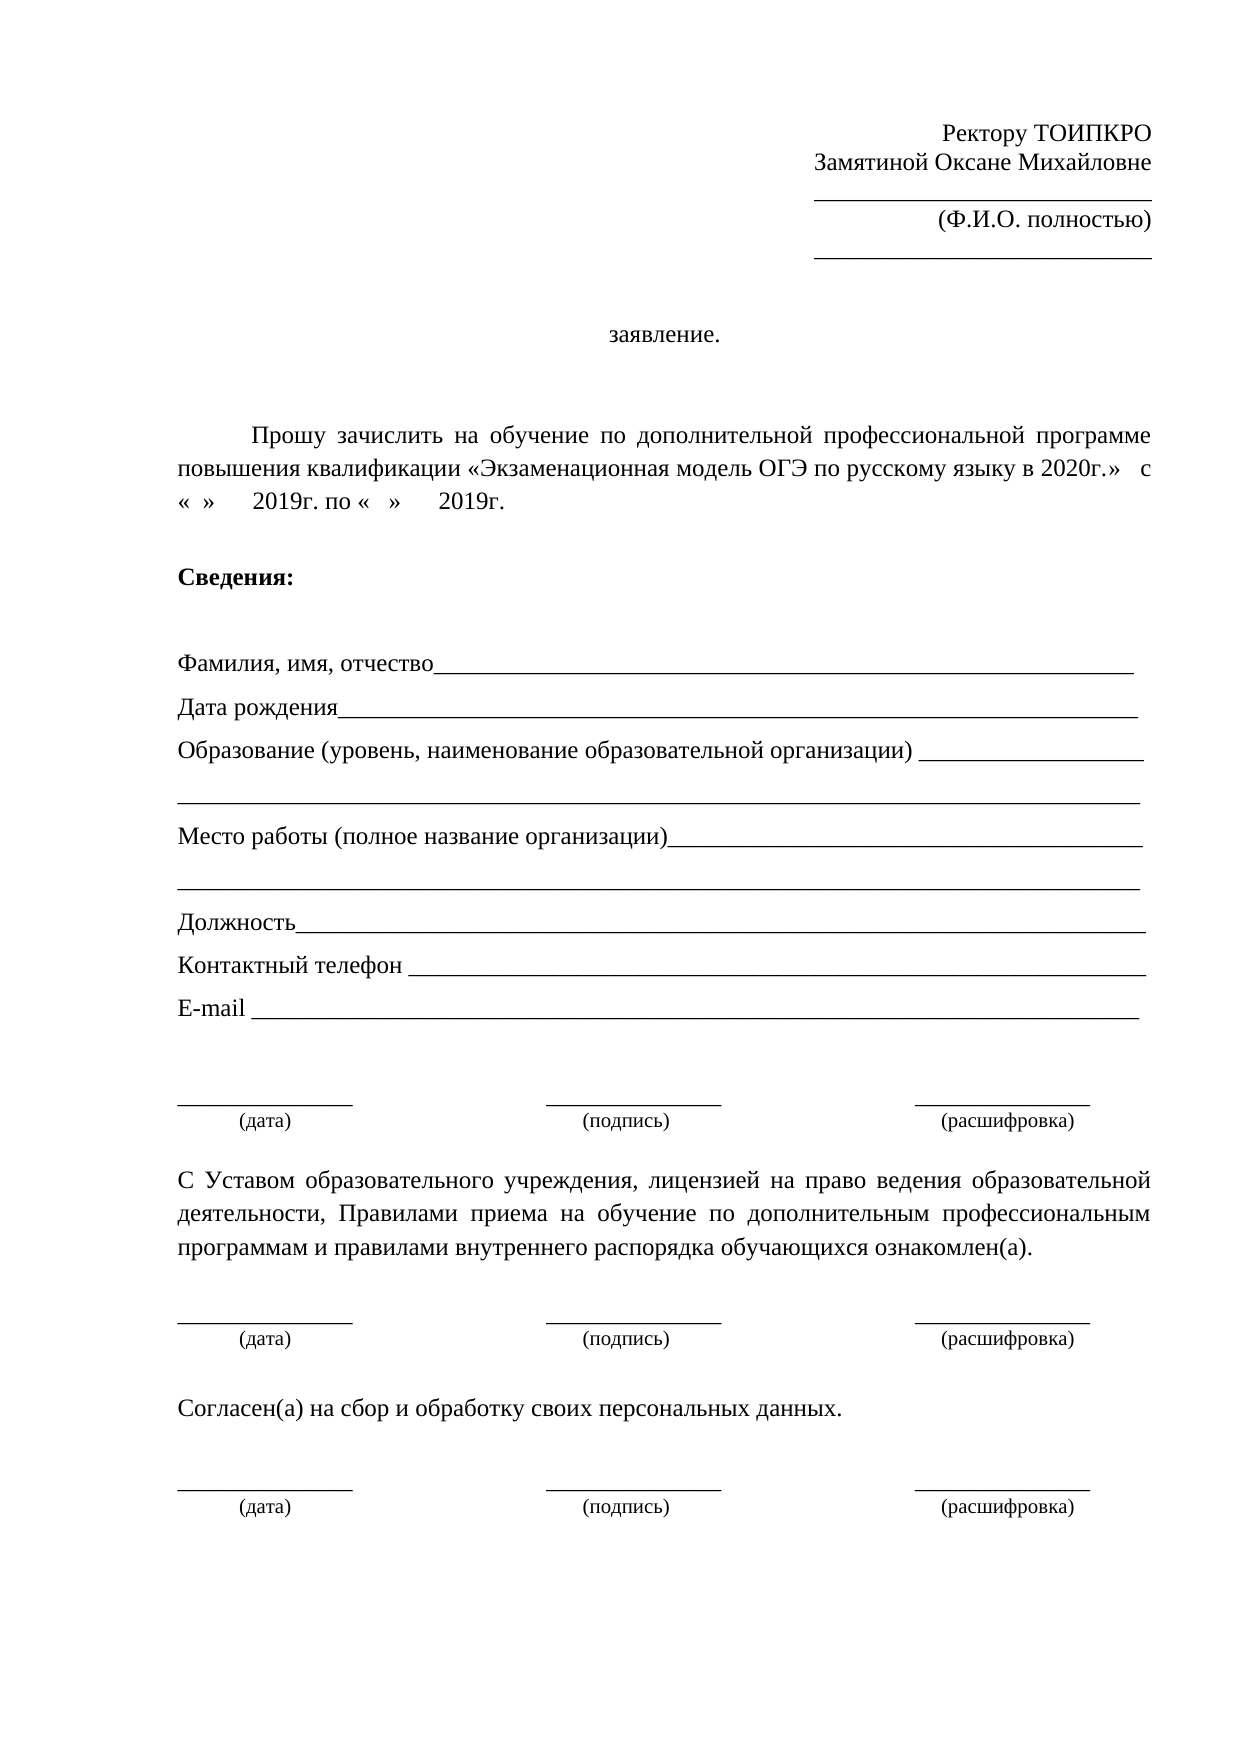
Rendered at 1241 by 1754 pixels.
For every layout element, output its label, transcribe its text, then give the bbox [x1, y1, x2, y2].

text Фамилия, имя, отчество________________________________________________________ [177, 648, 1152, 677]
text ___________________________ [177, 176, 1152, 204]
text (дата) (подпись) (расшифровка) [118, 1108, 1152, 1132]
text Прошу зачислить на обучение по дополнительной профессиональной программе повышения квалификации «Экзаменационная модель ОГЭ по русскому языку в 2020г.» с « » 2019г. по « » 2019г. [177, 420, 1152, 515]
text (дата) (подпись) (расшифровка) [118, 1326, 1152, 1350]
text (Ф.И.О. полностью) [177, 204, 1152, 233]
text Е-mail _______________________________________________________________________ [177, 993, 1152, 1022]
text Замятиной Оксане Михайловне [177, 147, 1152, 176]
text Дата рождения________________________________________________________________ [177, 692, 1152, 720]
text заявление. [177, 319, 1152, 348]
text _____________________________________________________________________________ [177, 864, 1152, 893]
text С Уставом образовательного учреждения, лицензией на право ведения образовательной деятельности, Правилами приема на обучение по дополнительным профессиональным программам и правилами внутреннего распорядка обучающихся ознакомлен(а). [177, 1166, 1152, 1260]
text Образование (уровень, наименование образовательной организации) __________________ [177, 735, 1152, 763]
text _____________________________________________________________________________ [177, 778, 1152, 807]
text ___________________________ [177, 233, 1152, 262]
text Сведения: [177, 562, 1152, 591]
text Ректору ТОИПКРО [177, 118, 1152, 147]
text Согласен(а) на сбор и обработку своих персональных данных. [177, 1393, 1152, 1422]
text Должность____________________________________________________________________ [177, 907, 1152, 936]
text Контактный телефон ___________________________________________________________ [177, 950, 1152, 979]
text ______________ ______________ ______________ [177, 1465, 1152, 1494]
text Место работы (полное название организации)______________________________________ [177, 821, 1152, 850]
text (дата) (подпись) (расшифровка) [118, 1494, 1152, 1518]
text ______________ ______________ ______________ [177, 1298, 1152, 1326]
text ______________ ______________ ______________ [177, 1080, 1152, 1108]
